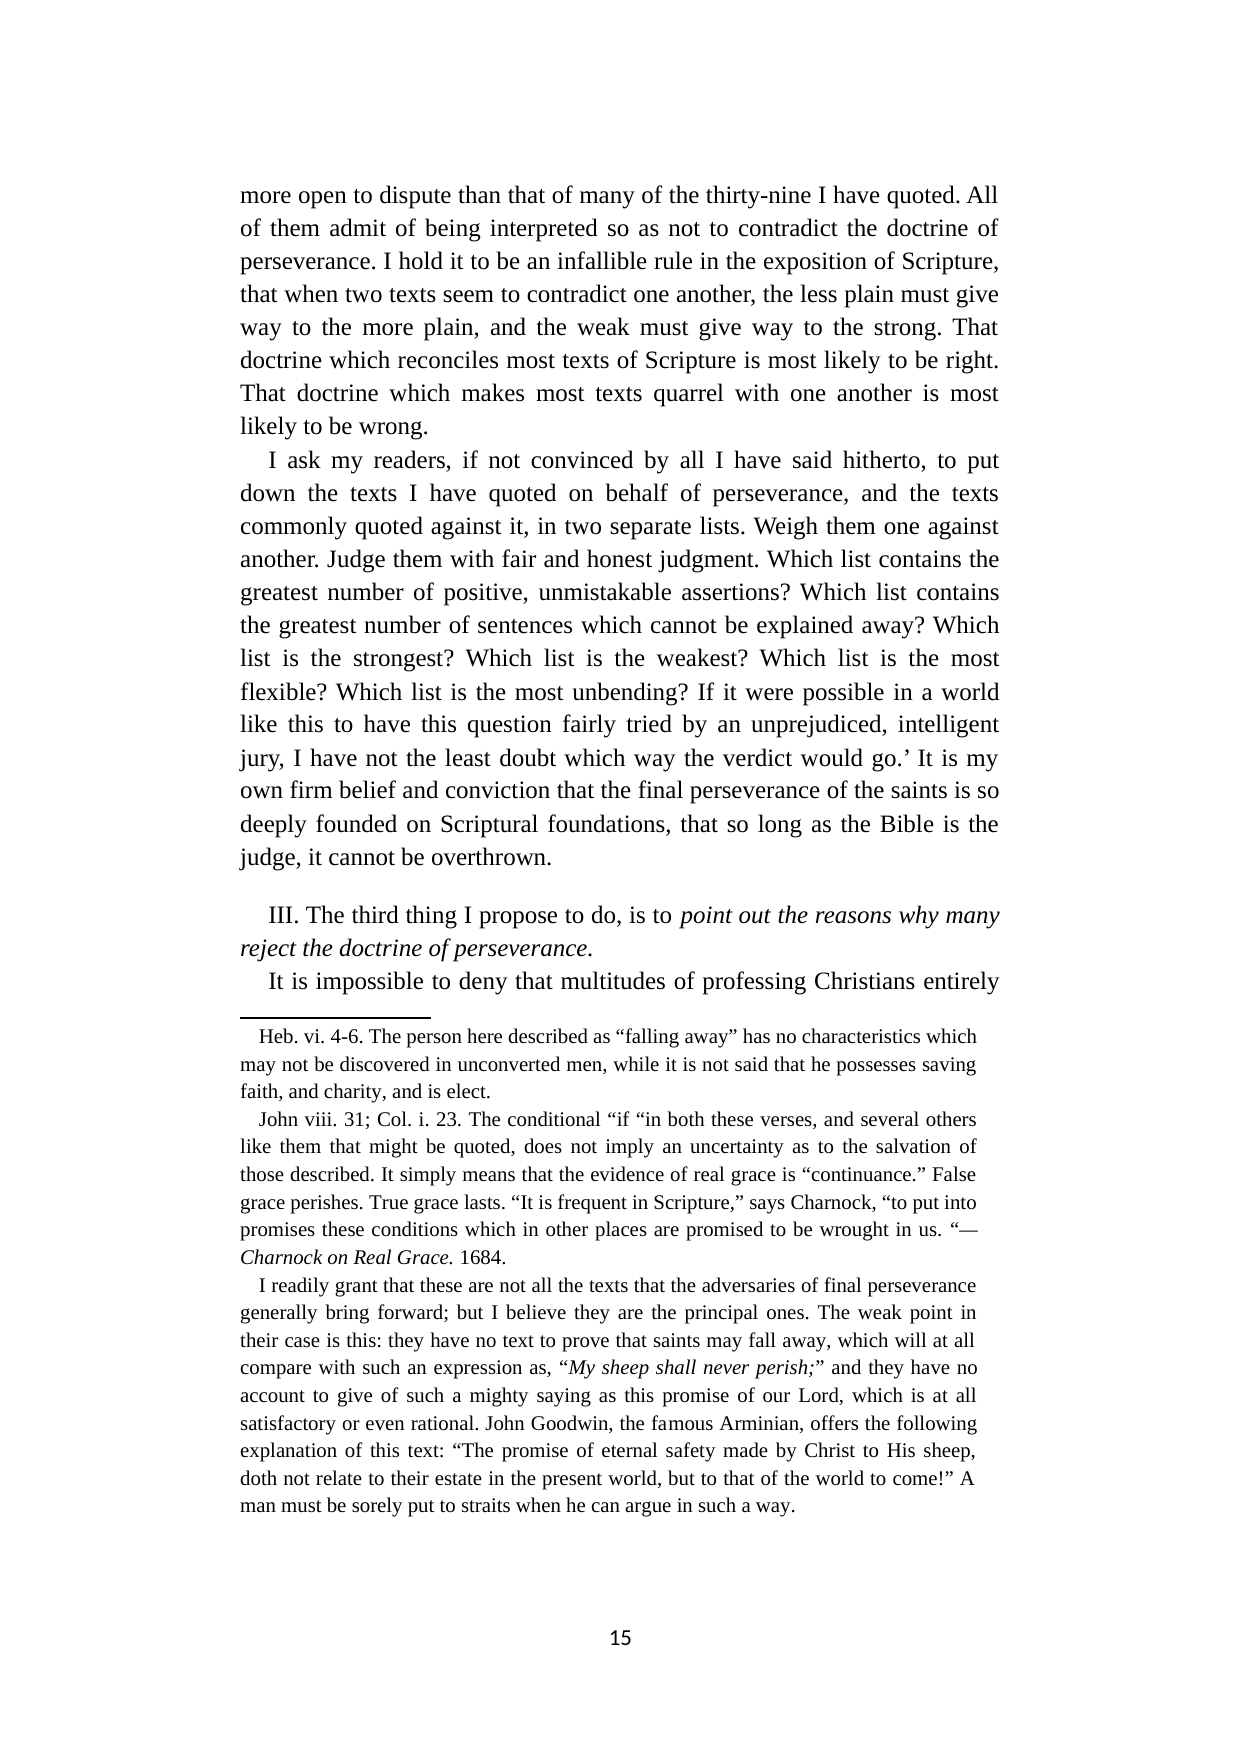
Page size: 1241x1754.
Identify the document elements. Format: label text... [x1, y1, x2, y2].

text I am quite aware that there are some texts and passages of Scripture which appear at first sight to teach a contrary doctrine to that which I maintain in this paper. I know that many attach great weight to these texts, and consider them to prove that the saints of God may perish and fall away. I can only say that I have examined these texts with attention, but have found in them no reason to alter my opinion on the subject of perseverance. Their number is small. Their meaning is unquestionably more open to dispute than that of many of the thirty-nine I have quoted. All of them admit of being interpreted so as not to contradict the doctrine of perseverance. I hold it to be an infallible rule in the exposition of Scripture, that when two texts seem to contradict one another, the less plain must give way to the more plain, and the weak must give way to the strong. That doctrine which reconciles most texts of Scripture is most likely to be right. That doctrine which makes most texts quarrel with one another is most likely to be wrong. [240, 180, 1000, 440]
text III. The third thing I propose to do, is to point out the reasons why many reject the doctrine of perseverance. [240, 900, 1000, 962]
text I ask my readers, if not convinced by all I have said hitherto, to put down the texts I have quoted on behalf of perseverance, and the texts commonly quoted against it, in two separate lists. Weigh them one against another. Judge them with fair and honest judgment. Which list contains the greatest number of positive, unmistakable assertions? Which list contains the greatest number of sentences which cannot be explained away? Which list is the strongest? Which list is the weakest? Which list is the most flexible? Which list is the most unbending? If it were possible in a world like this to have this question fairly tried by an unprejudiced, intelligent jury, I have not the least doubt which way the verdict would go.’ It is my own firm belief and conviction that the final perseverance of the saints is so deeply founded on Scriptural foundations, that so long as the Bible is the judge, it cannot be overthrown. [240, 445, 1000, 870]
